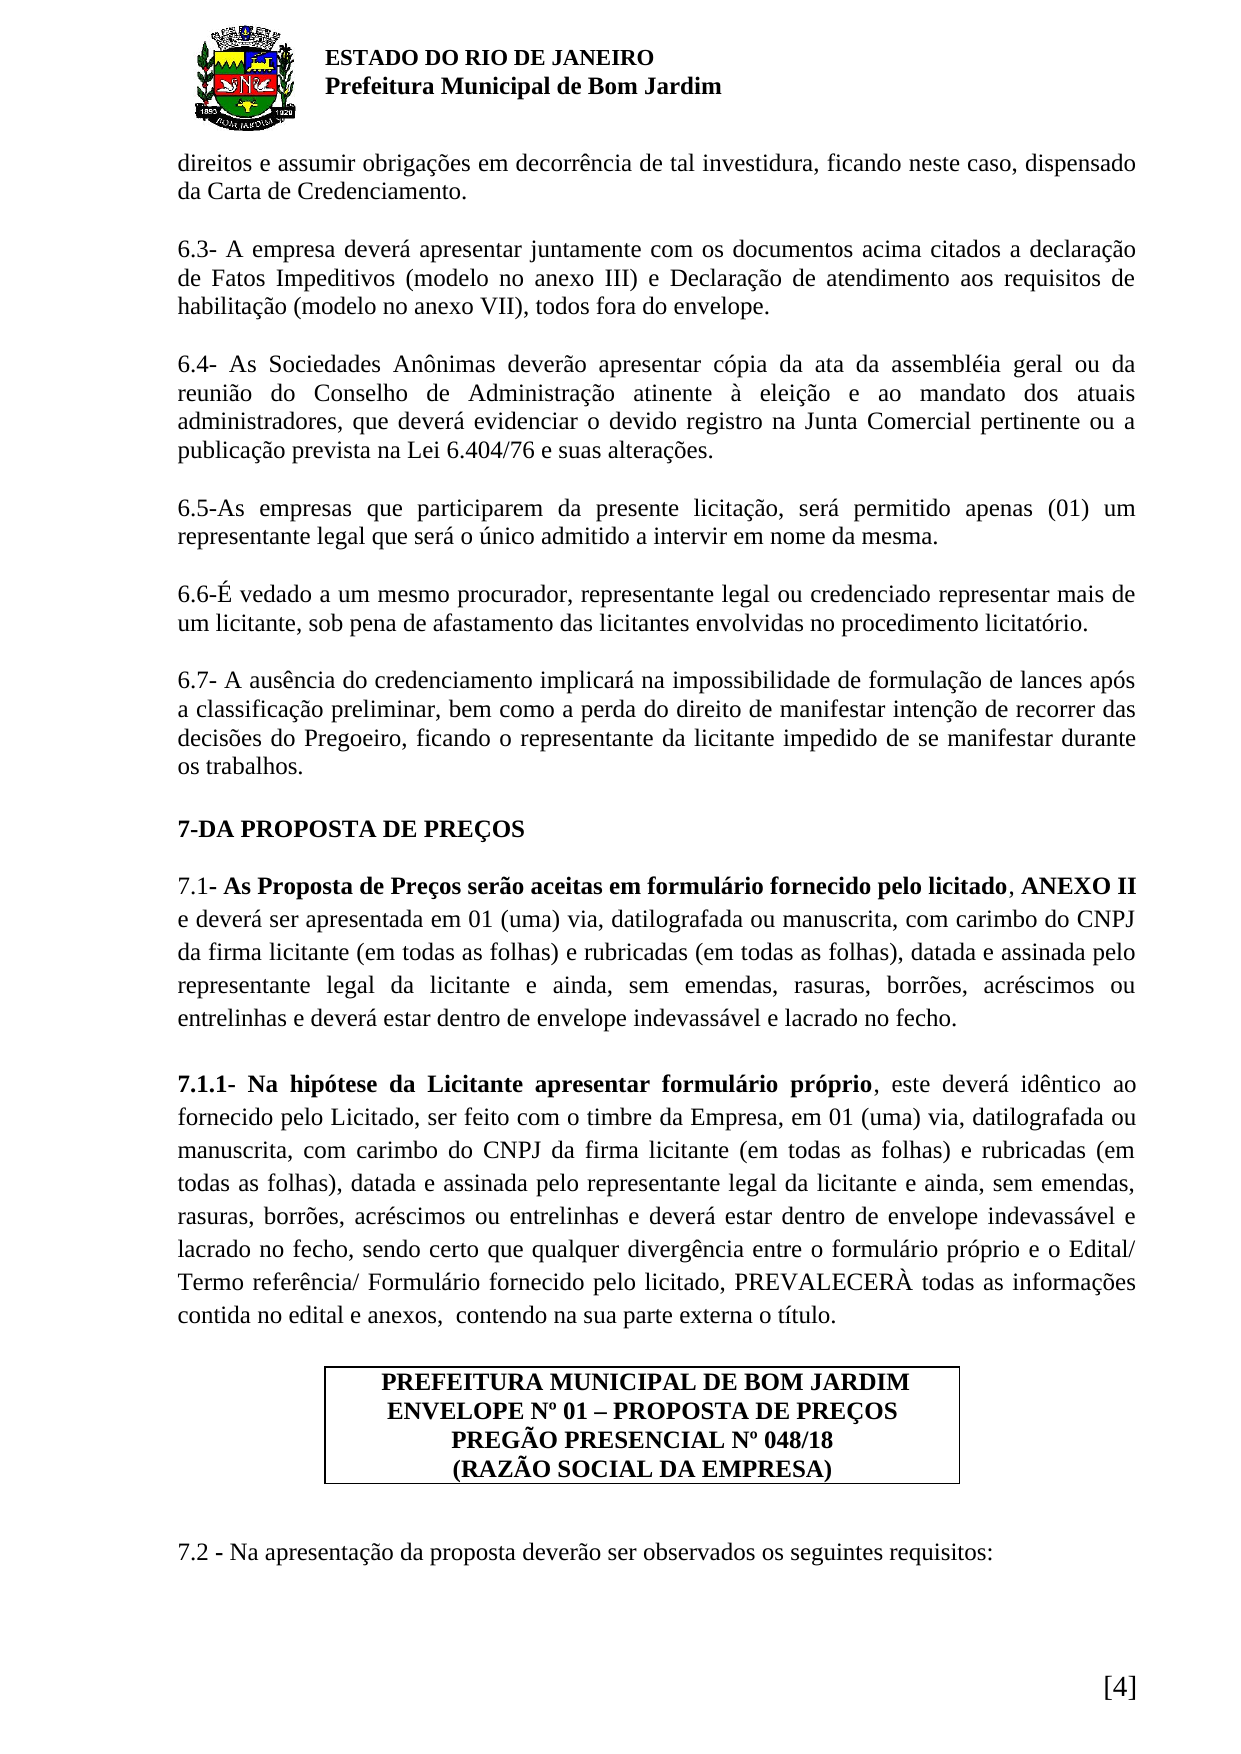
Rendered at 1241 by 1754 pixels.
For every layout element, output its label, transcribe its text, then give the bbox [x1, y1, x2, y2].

text 7.1- As Proposta de Preços serão aceitas em formulário fornecido pelo licitado, ANEXO II e deverá ser apresentada em 01 (uma) via, datilografada ou manuscrita, com carimbo do CNPJ da firma licitante (em todas as folhas) e rubricadas (em todas as folhas), datada e assinada pelo representante legal da licitante e ainda, sem emendas, rasuras, borrões, acréscimos ou entrelinhas e deverá estar dentro de envelope indevassável e lacrado no fecho. [177, 871, 1137, 1032]
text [177, 148, 1137, 205]
text 7.1.1- Na hipótese da Licitante apresentar formulário próprio, este deverá idêntico ao fornecido pelo Licitado, ser feito com o timbre da Empresa, em 01 (uma) via, datilografada ou manuscrita, com carimbo do CNPJ da firma licitante (em todas as folhas) e rubricadas (em todas as folhas), datada e assinada pelo representante legal da licitante e ainda, sem emendas, rasuras, borrões, acréscimos ou entrelinhas e deverá estar dentro de envelope indevassável e lacrado no fecho, sendo certo que qualquer divergência entre o formulário próprio e o Edital/ Termo referência/ Formulário fornecido pelo licitado, PREVALECERÀ todas as informações contida no edital e anexos, contendo na sua parte externa o título. [177, 1069, 1137, 1329]
text 6.3- A empresa deverá apresentar juntamente com os documentos acima citados a declaração de Fatos Impeditivos (modelo no anexo III) e Declaração de atendimento aos requisitos de habilitação (modelo no anexo VII), todos fora do envelope. [177, 234, 1137, 320]
text 6.4- As Sociedades Anônimas deverão apresentar cópia da ata da assembléia geral ou da reunião do Conselho de Administração atinente à eleição e ao mandato dos atuais administradores, que deverá evidenciar o devido registro na Junta Comercial pertinente ou a publicação prevista na Lei 6.404/76 e suas alterações. [177, 349, 1137, 464]
text 6.7- A ausência do credenciamento implicará na impossibilidade de formulação de lances após a classificação preliminar, bem como a perda do direito de manifestar intenção de recorrer das decisões do Pregoeiro, ficando o representante da licitante impedido de se manifestar durante os trabalhos. [177, 665, 1137, 780]
table_header PREFEITURA MUNICIPAL DE BOM JARDIM ENVELOPE Nº 01 – PROPOSTA DE PREÇOS PREGÃO PRESENCIAL Nº 048/18 (RAZÃO SOCIAL DA EMPRESA) [326, 1368, 959, 1482]
text 6.5-As empresas que participarem da presente licitação, será permitido apenas (01) um representante legal que será o único admitido a intervir em nome da mesma. [177, 493, 1137, 550]
picture [192, 23, 297, 133]
text 6.6-É vedado a um mesmo procurador, representante legal ou credenciado representar mais de um licitante, sob pena de afastamento das licitantes envolvidas no procedimento licitatório. [177, 579, 1137, 636]
text 7-DA PROPOSTA DE PREÇOS [177, 814, 1137, 842]
text 7.2 - Na apresentação da proposta deverão ser observados os seguintes requisitos: [177, 1537, 1137, 1566]
